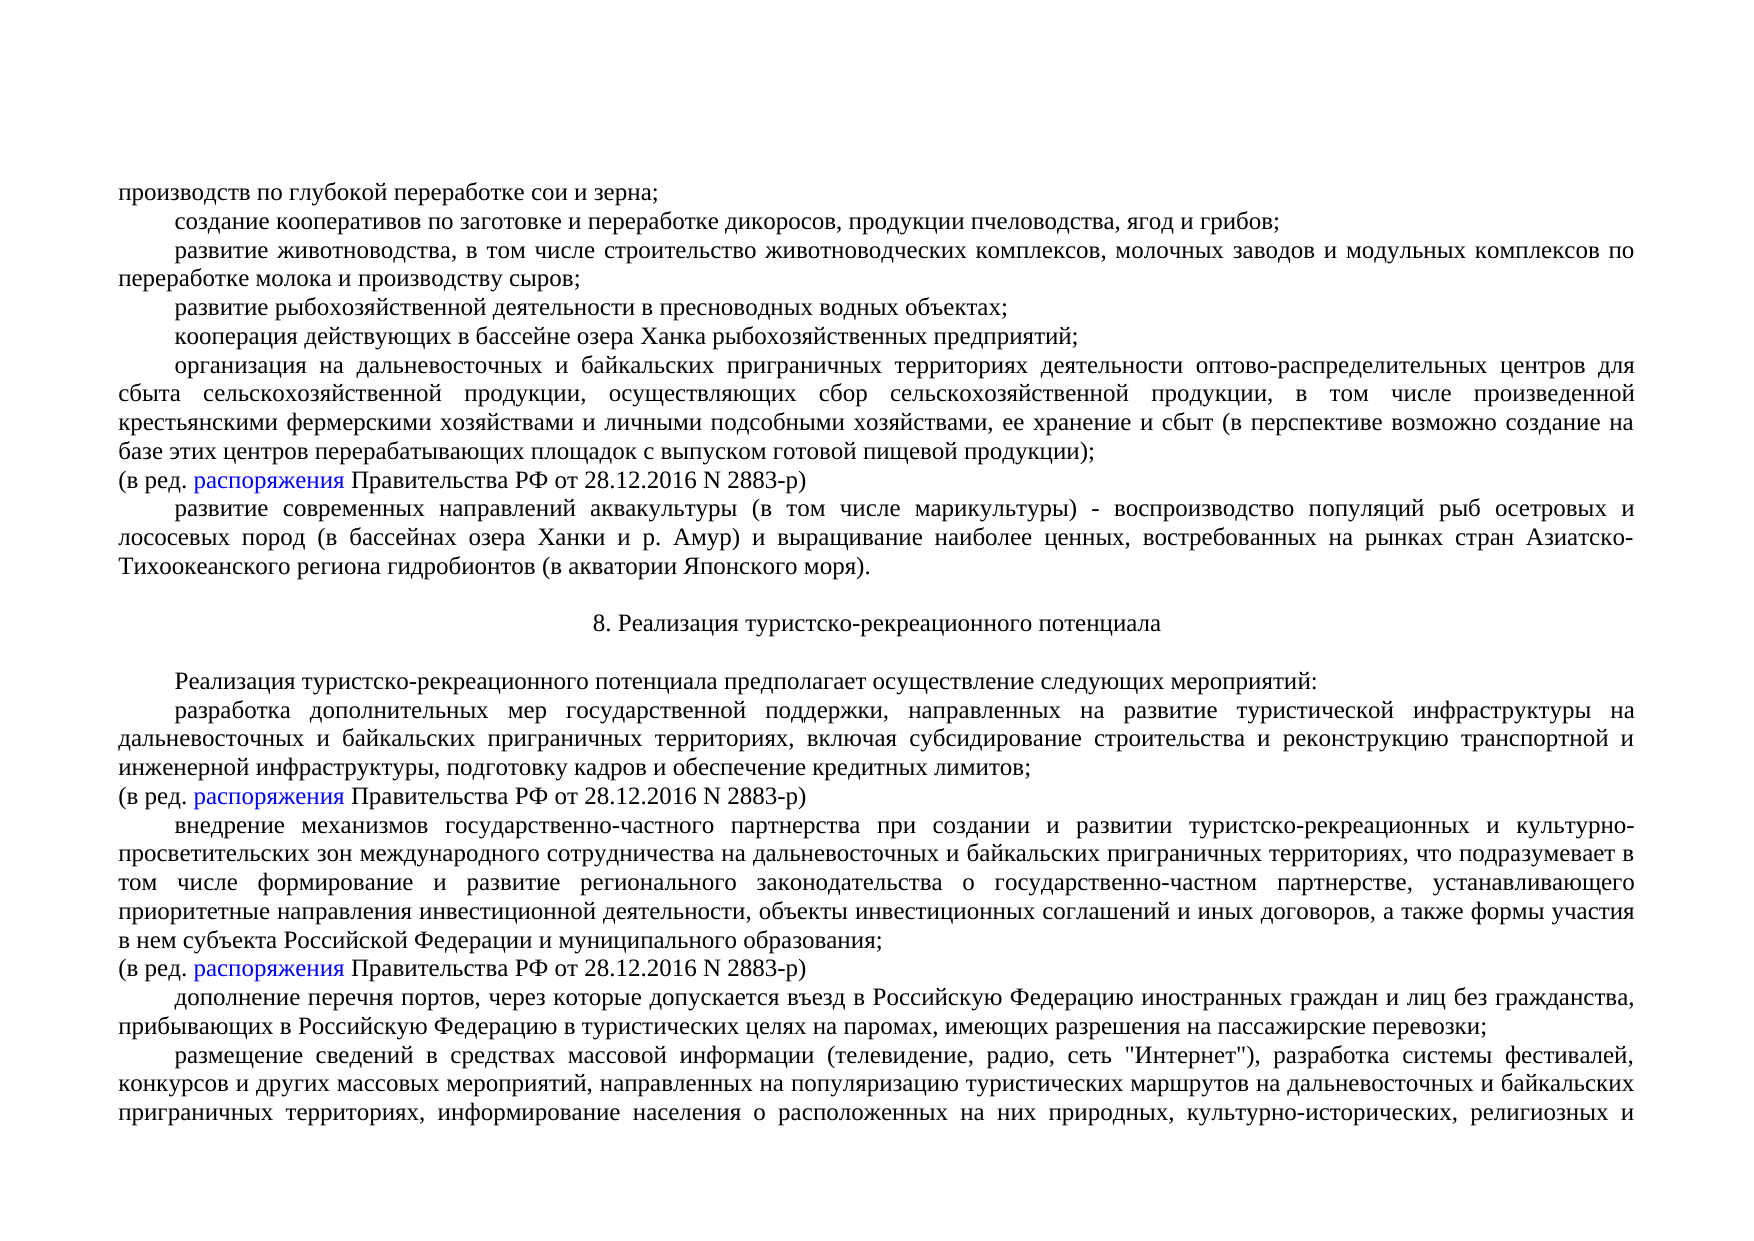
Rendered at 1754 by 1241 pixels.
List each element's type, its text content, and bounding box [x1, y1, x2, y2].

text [118, 1040, 1636, 1126]
text 8. Реализация туристско-рекреационного потенциала [118, 608, 1636, 637]
text Реализация туристско-рекреационного потенциала предполагает осуществление следующих мероприятий: [118, 666, 1636, 695]
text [118, 177, 1636, 206]
text (в ред. распоряжения Правительства РФ от 28.12.2016 N 2883-р) [118, 781, 1636, 810]
text внедрение механизмов государственно-частного партнерства при создании и развитии туристско-рекреационных и культурно-просветительских зон международного сотрудничества на дальневосточных и байкальских приграничных территориях, что подразумевает в том числе формирование и развитие регионального законодательства о государственно-частном партнерстве, устанавливающего приоритетные направления инвестиционной деятельности, объекты инвестиционных соглашений и иных договоров, а также формы участия в нем субъекта Российской Федерации и муниципального образования; [118, 810, 1636, 953]
text создание кооперативов по заготовке и переработке дикоросов, продукции пчеловодства, ягод и грибов; [118, 206, 1636, 235]
text кооперация действующих в бассейне озера Ханка рыбохозяйственных предприятий; [118, 321, 1636, 350]
text разработка дополнительных мер государственной поддержки, направленных на развитие туристической инфраструктуры на дальневосточных и байкальских приграничных территориях, включая субсидирование строительства и реконструкцию транспортной и инженерной инфраструктуры, подготовку кадров и обеспечение кредитных лимитов; [118, 695, 1636, 781]
text (в ред. распоряжения Правительства РФ от 28.12.2016 N 2883-р) [118, 953, 1636, 982]
text (в ред. распоряжения Правительства РФ от 28.12.2016 N 2883-р) [118, 465, 1636, 493]
text развитие рыбохозяйственной деятельности в пресноводных водных объектах; [118, 292, 1636, 321]
text дополнение перечня портов, через которые допускается въезд в Российскую Федерацию иностранных граждан и лиц без гражданства, прибывающих в Российскую Федерацию в туристических целях на паромах, имеющих разрешения на пассажирские перевозки; [118, 982, 1636, 1040]
text развитие современных направлений аквакультуры (в том числе марикультуры) - воспроизводство популяций рыб осетровых и лососевых пород (в бассейнах озера Ханки и р. Амур) и выращивание наиболее ценных, востребованных на рынках стран Азиатско-Тихоокеанского региона гидробионтов (в акватории Японского моря). [118, 493, 1636, 580]
text организация на дальневосточных и байкальских приграничных территориях деятельности оптово-распределительных центров для сбыта сельскохозяйственной продукции, осуществляющих сбор сельскохозяйственной продукции, в том числе произведенной крестьянскими фермерскими хозяйствами и личными подсобными хозяйствами, ее хранение и сбыт (в перспективе возможно создание на базе этих центров перерабатывающих площадок с выпуском готовой пищевой продукции); [118, 350, 1636, 465]
text развитие животноводства, в том числе строительство животноводческих комплексов, молочных заводов и модульных комплексов по переработке молока и производству сыров; [118, 235, 1636, 292]
